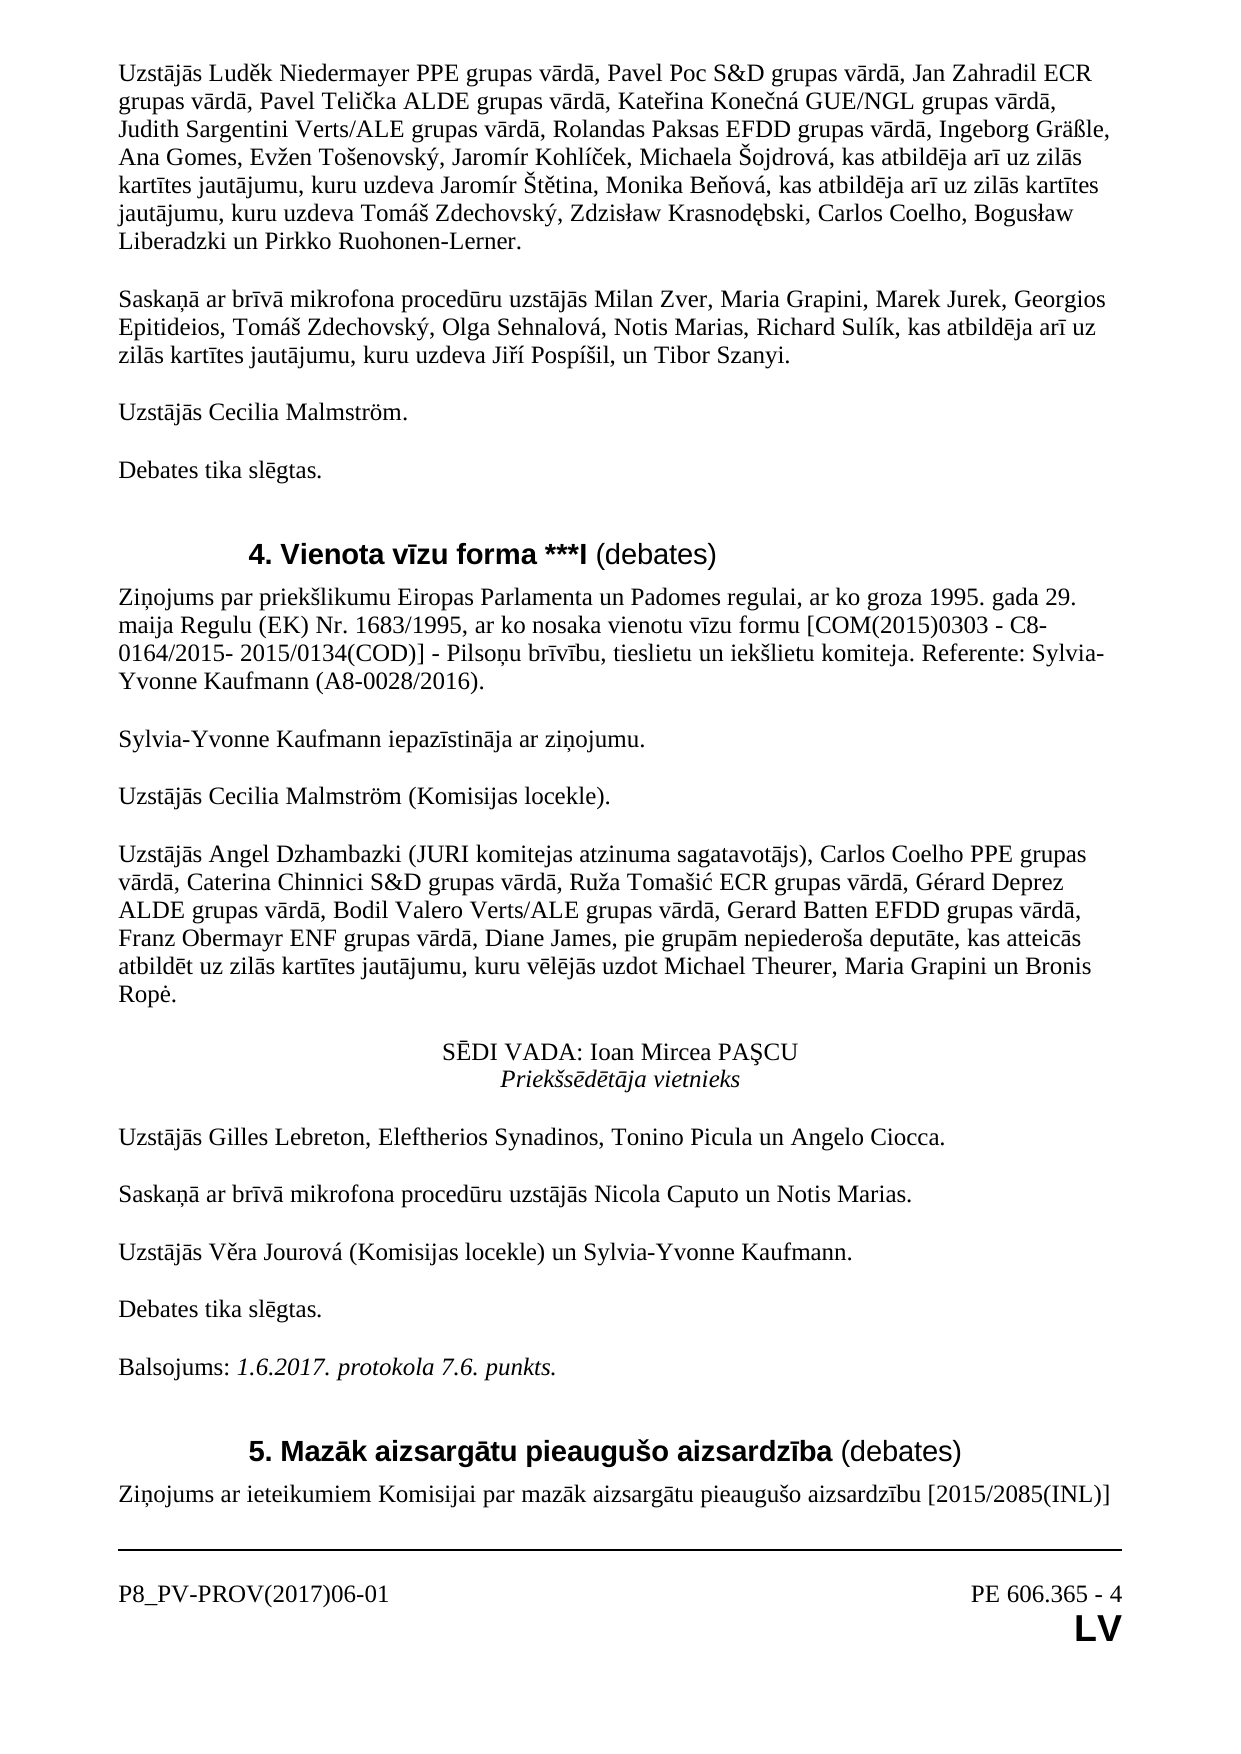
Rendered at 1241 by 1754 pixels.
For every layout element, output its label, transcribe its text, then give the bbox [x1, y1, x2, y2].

text Saskaņā ar brīvā mikrofona procedūru uzstājās Nicola Caputo un Notis Marias. [118, 1180, 1122, 1208]
text Balsojums: 1.6.2017. protokola 7.6. punkts. [118, 1353, 1122, 1381]
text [118, 1480, 1122, 1508]
text Debates tika slēgtas. [118, 456, 1122, 484]
subtitle 4. Vienota vīzu forma ***I (debates) [118, 538, 1122, 571]
text Debates tika slēgtas. [118, 1295, 1122, 1323]
subtitle 5. Mazāk aizsargātu pieaugušo aizsardzība (debates) [118, 1435, 1122, 1468]
text Uzstājās Luděk Niedermayer PPE grupas vārdā, Pavel Poc S&D grupas vārdā, Jan Zahradil ECR grupas vārdā, Pavel Telička ALDE grupas vārdā, Kateřina Konečná GUE/NGL grupas vārdā, Judith Sargentini Verts/ALE grupas vārdā, Rolandas Paksas EFDD grupas vārdā, Ingeborg Gräßle, Ana Gomes, Evžen Tošenovský, Jaromír Kohlíček, Michaela Šojdrová, kas atbildēja arī uz zilās kartītes jautājumu, kuru uzdeva Jaromír Štětina, Monika Beňová, kas atbildēja arī uz zilās kartītes jautājumu, kuru uzdeva Tomáš Zdechovský, Zdzisław Krasnodębski, Carlos Coelho, Bogusław Liberadzki un Pirkko Ruohonen-Lerner. [118, 59, 1122, 255]
text Uzstājās Cecilia Malmström (Komisijas locekle). [118, 782, 1122, 810]
text SĒDI VADA: Ioan Mircea PAŞCU Priekšsēdētāja vietnieks [118, 1037, 1122, 1093]
text Uzstājās Gilles Lebreton, Eleftherios Synadinos, Tonino Picula un Angelo Ciocca. [118, 1123, 1122, 1151]
text Saskaņā ar brīvā mikrofona procedūru uzstājās Milan Zver, Maria Grapini, Marek Jurek, Georgios Epitideios, Tomáš Zdechovský, Olga Sehnalová, Notis Marias, Richard Sulík, kas atbildēja arī uz zilās kartītes jautājumu, kuru uzdeva Jiří Pospíšil, un Tibor Szanyi. [118, 285, 1122, 369]
text Uzstājās Věra Jourová (Komisijas locekle) un Sylvia-Yvonne Kaufmann. [118, 1238, 1122, 1266]
text Ziņojums par priekšlikumu Eiropas Parlamenta un Padomes regulai, ar ko groza 1995. gada 29. maija Regulu (EK) Nr. 1683/1995, ar ko nosaka vienotu vīzu formu [COM(2015)0303 - C8-0164/2015- 2015/0134(COD)] - Pilsoņu brīvību, tieslietu un iekšlietu komiteja. Referente: Sylvia-Yvonne Kaufmann (A8-0028/2016). [118, 583, 1122, 695]
text Uzstājās Angel Dzhambazki (JURI komitejas atzinuma sagatavotājs), Carlos Coelho PPE grupas vārdā, Caterina Chinnici S&D grupas vārdā, Ruža Tomašić ECR grupas vārdā, Gérard Deprez ALDE grupas vārdā, Bodil Valero Verts/ALE grupas vārdā, Gerard Batten EFDD grupas vārdā, Franz Obermayr ENF grupas vārdā, Diane James, pie grupām nepiederoša deputāte, kas atteicās atbildēt uz zilās kartītes jautājumu, kuru vēlējās uzdot Michael Theurer, Maria Grapini un Bronis Ropė. [118, 840, 1122, 1008]
text Uzstājās Cecilia Malmström. [118, 398, 1122, 426]
text Sylvia-Yvonne Kaufmann iepazīstināja ar ziņojumu. [118, 725, 1122, 753]
